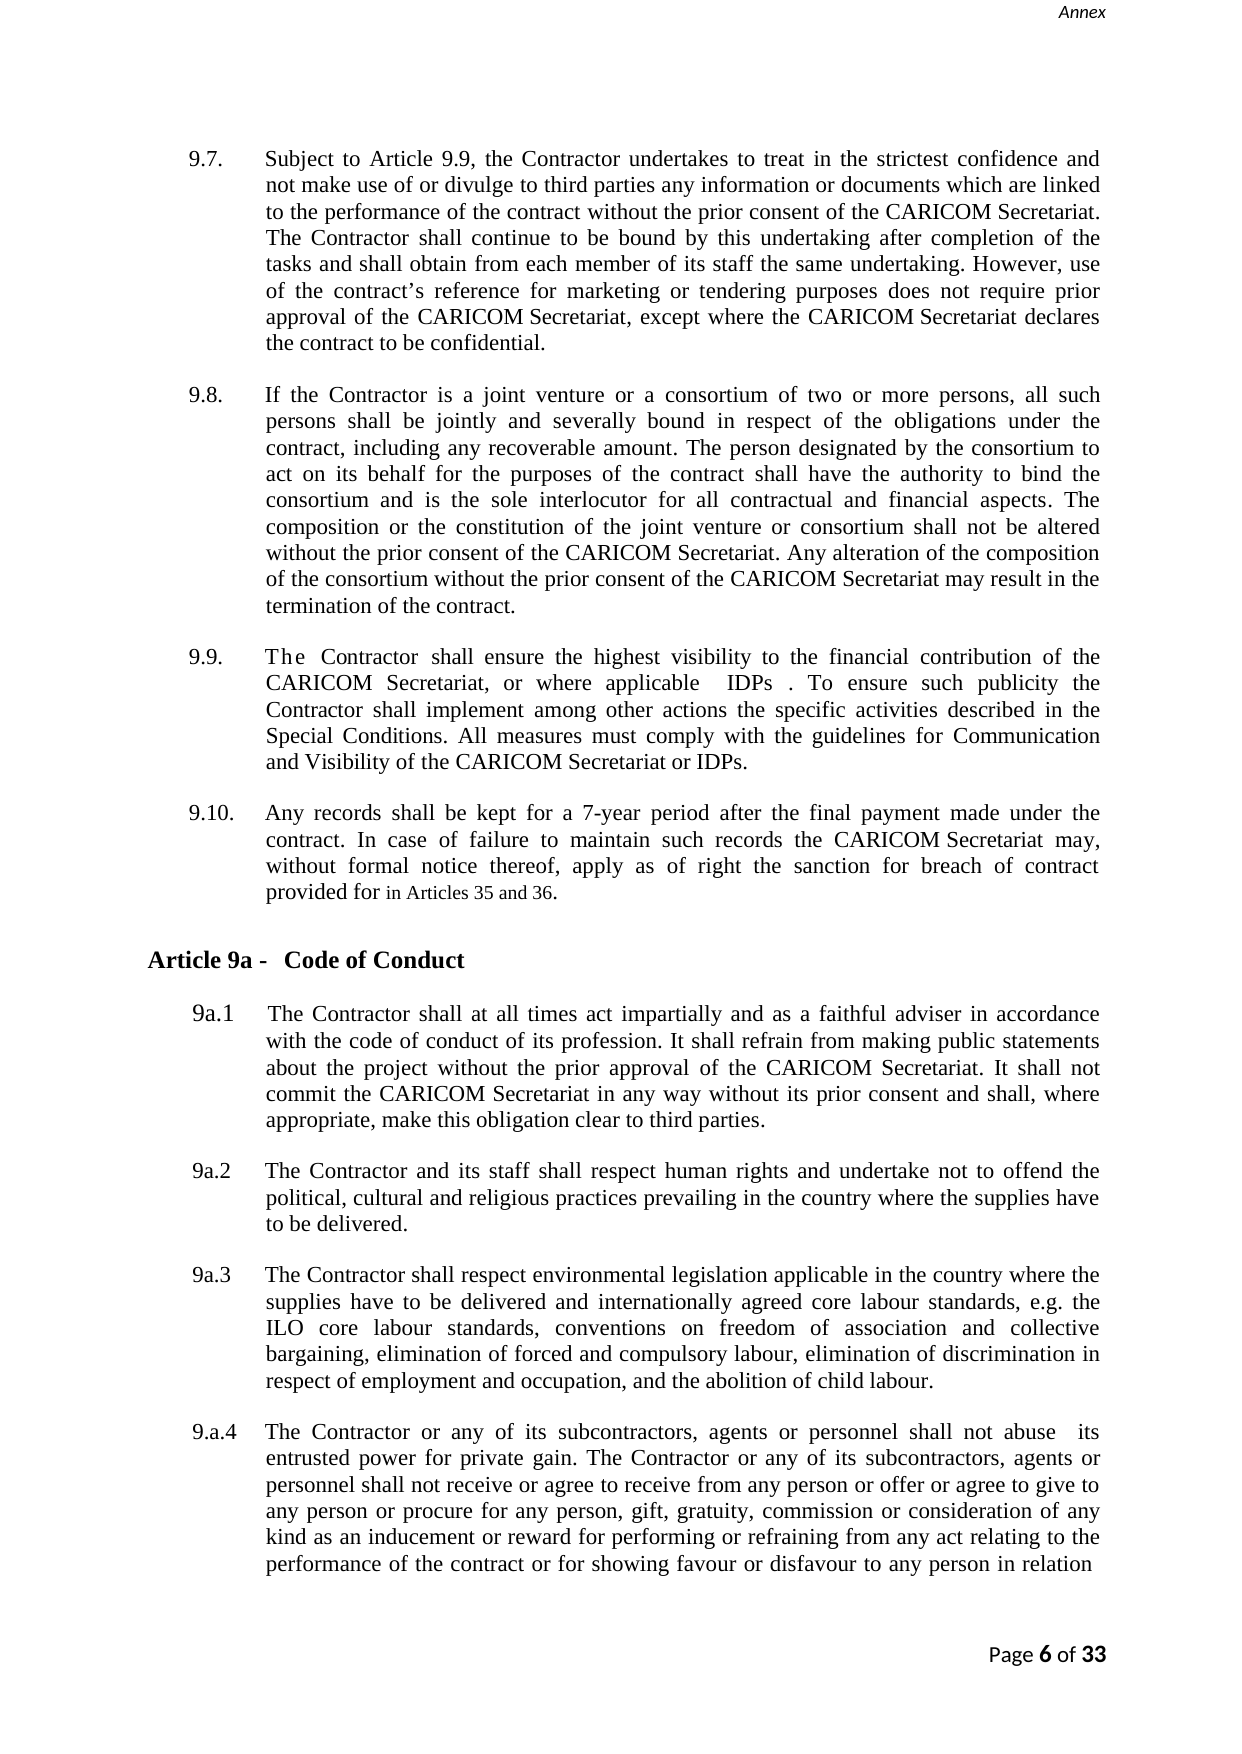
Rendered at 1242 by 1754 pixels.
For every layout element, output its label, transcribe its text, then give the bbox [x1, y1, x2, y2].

text 9.10. Any records shall be kept for a 7-year period after the final payment made under the contract. In case of failure to maintain such records the CARICOM Secretariat may, without formal notice thereof, apply as of right the sanction for breach of contract provided for in Articles 35 and 36. [189, 800, 1100, 904]
text 9a.3 The Contractor shall respect environmental legislation applicable in the country where the supplies have to be delivered and internationally agreed core labour standards, e.g. the ILO core labour standards, conventions on freedom of association and collective bargaining, elimination of forced and compulsory labour, elimination of discrimination in respect of employment and occupation, and the abolition of child labour. [192, 1261, 1100, 1393]
text 9.7. Subject to Article 9.9, the Contractor undertakes to treat in the strictest confidence and not make use of or divulge to third parties any information or documents which are linked to the performance of the contract without the prior consent of the CARICOM Secretariat. The Contractor shall continue to be bound by this undertaking after completion of the tasks and shall obtain from each member of its staff the same undertaking. However, use of the contract’s reference for marketing or tendering purposes does not require prior approval of the CARICOM Secretariat, except where the CARICOM Secretariat declares the contract to be confidential. [189, 145, 1100, 356]
text 9.8. If the Contractor is a joint venture or a consortium of two or more persons, all such persons shall be jointly and severally bound in respect of the obligations under the contract, including any recoverable amount. The person designated by the consortium to act on its behalf for the purposes of the contract shall have the authority to bind the consortium and is the sole interlocutor for all contractual and financial aspects. The composition or the constitution of the joint venture or consortium shall not be altered without the prior consent of the CARICOM Secretariat. Any alteration of the composition of the consortium without the prior consent of the CARICOM Secretariat may result in the termination of the contract. [189, 381, 1100, 618]
text 9.9. The Contractor shall ensure the highest visibility to the financial contribution of the CARICOM Secretariat, or where applicable IDPs . To ensure such publicity the Contractor shall implement among other actions the specific activities described in the Special Conditions. All measures must comply with the guidelines for Communication and Visibility of the CARICOM Secretariat or IDPs. [189, 643, 1101, 775]
text 9a.1 The Contractor shall at all times act impartially and as a faithful adviser in accordance with the code of conduct of its profession. It shall refrain from making public statements about the project without the prior approval of the CARICOM Secretariat. It shall not commit the CARICOM Secretariat in any way without its prior consent and shall, where appropriate, make this obligation clear to third parties. [192, 998, 1100, 1133]
subtitle Article 9a - Code of Conduct [147, 945, 1108, 974]
text 9.a.4 The Contractor or any of its subcontractors, agents or personnel shall not abuse its entrusted power for private gain. The Contractor or any of its subcontractors, agents or personnel shall not receive or agree to receive from any person or offer or agree to give to any person or procure for any person, gift, gratuity, commission or consideration of any kind as an inducement or reward for performing or refraining from any act relating to the performance of the contract or for showing favour or disfavour to any person in relation [192, 1418, 1100, 1576]
text 9a.2 The Contractor and its staff shall respect human rights and undertake not to offend the political, cultural and religious practices prevailing in the country where the supplies have to be delivered. [192, 1157, 1100, 1236]
